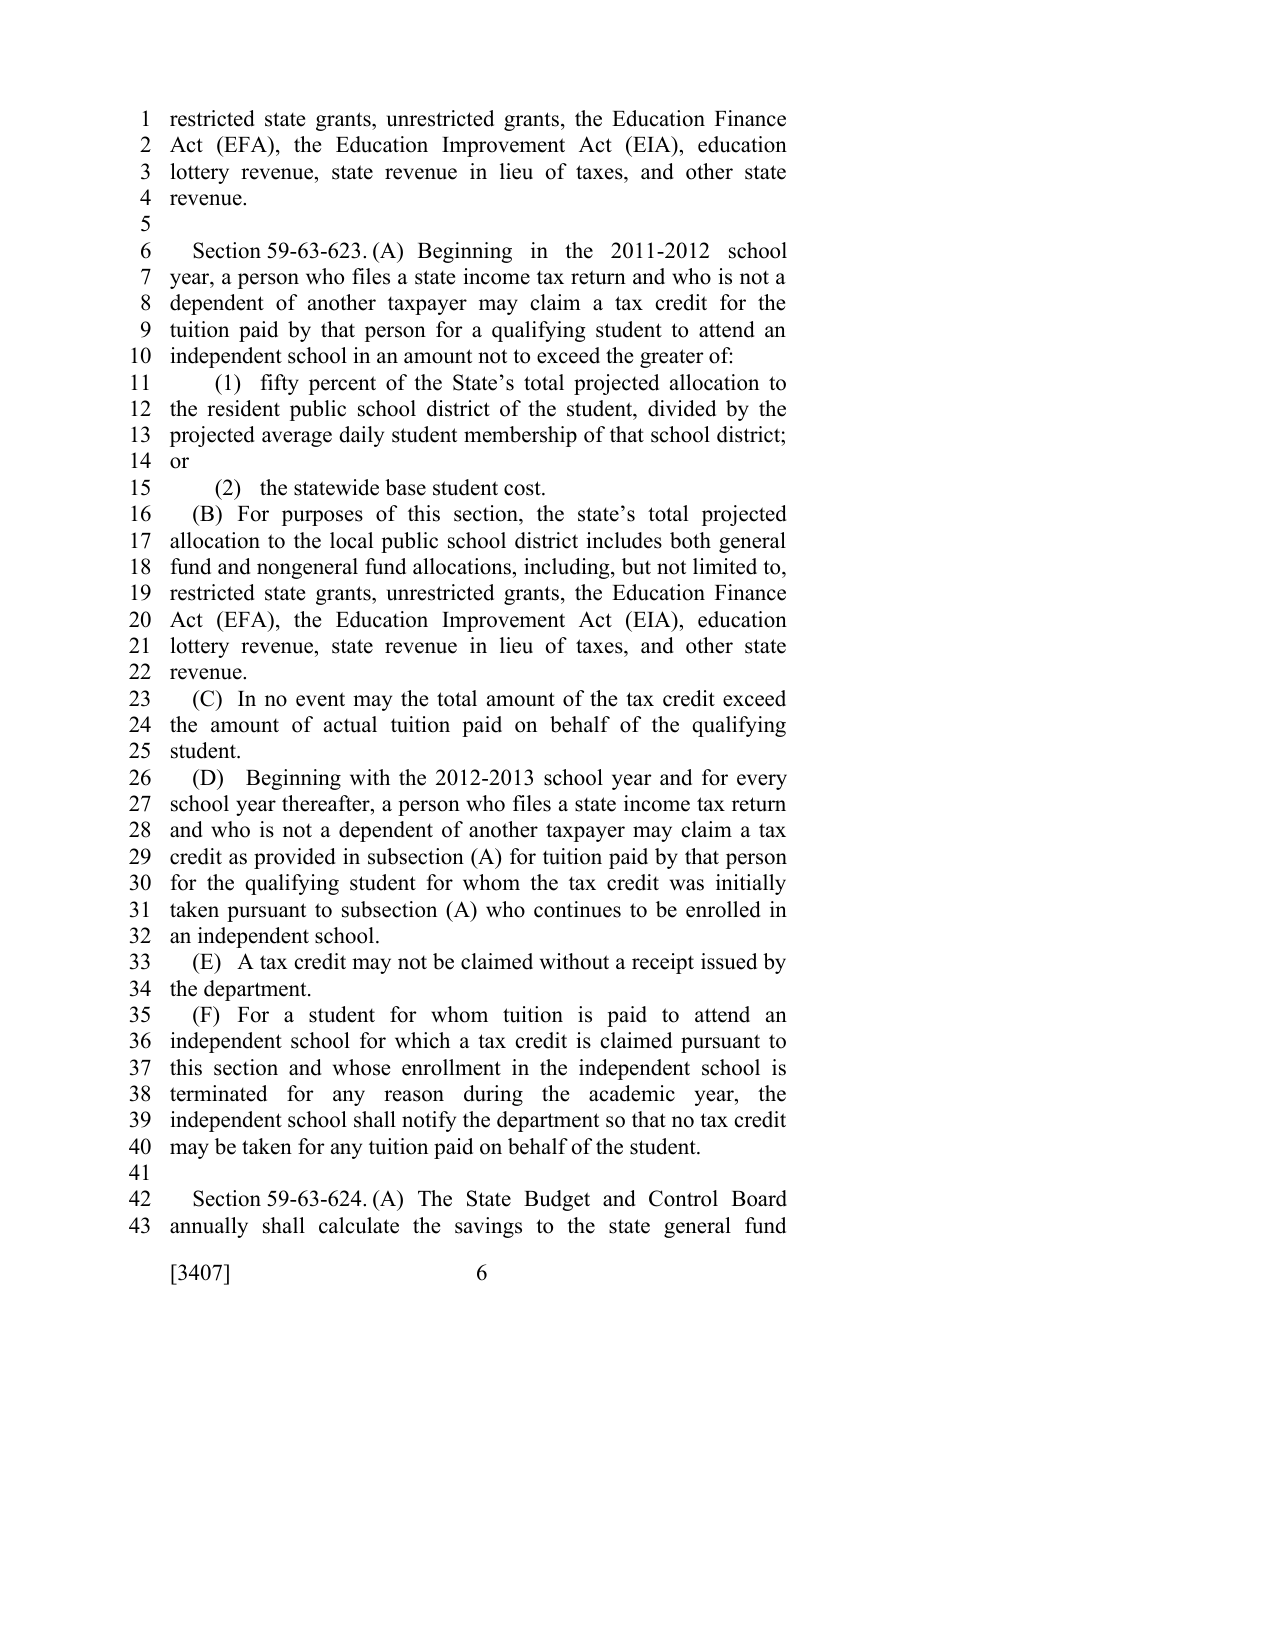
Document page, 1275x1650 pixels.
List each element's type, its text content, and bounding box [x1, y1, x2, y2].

text (F) For a student for whom tuition is paid to attend an independent school for which a tax credit is claimed pursuant to this section and whose enrollment in the independent school is terminated for any reason during the academic year, the independent school shall notify the department so that no tax credit may be taken for any tuition paid on behalf of the student. [169, 1001, 787, 1159]
text (C) In no event may the total amount of the tax credit exceed the amount of actual tuition paid on behalf of the qualifying student. [169, 685, 787, 764]
text (2) the statewide base student cost. [169, 474, 787, 500]
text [169, 1186, 787, 1238]
text (B) For purposes of this section, the state’s total projected allocation to the local public school district includes both general fund and nongeneral fund allocations, including, but not limited to, restricted state grants, unrestricted grants, the Education Finance Act (EFA), the Education Improvement Act (EIA), education lottery revenue, state revenue in lieu of taxes, and other state revenue. [169, 500, 787, 685]
text (1) fifty percent of the State’s total projected allocation to the resident public school district of the student, divided by the projected average daily student membership of that school district; or [169, 368, 787, 474]
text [169, 105, 787, 210]
text (E) A tax credit may not be claimed without a receipt issued by the department. [169, 948, 787, 1001]
text (D) Beginning with the 2012-2013 school year and for every school year thereafter, a person who files a state income tax return and who is not a dependent of another taxpayer may claim a tax credit as provided in subsection (A) for tuition paid by that person for the qualifying student for whom the tax credit was initially taken pursuant to subsection (A) who continues to be enrolled in an independent school. [169, 764, 787, 948]
text Section 59-63-623. (A) Beginning in the 2011-2012 school year, a person who files a state income tax return and who is not a dependent of another taxpayer may claim a tax credit for the tuition paid by that person for a qualifying student to attend an independent school in an amount not to exceed the greater of: [169, 237, 787, 368]
